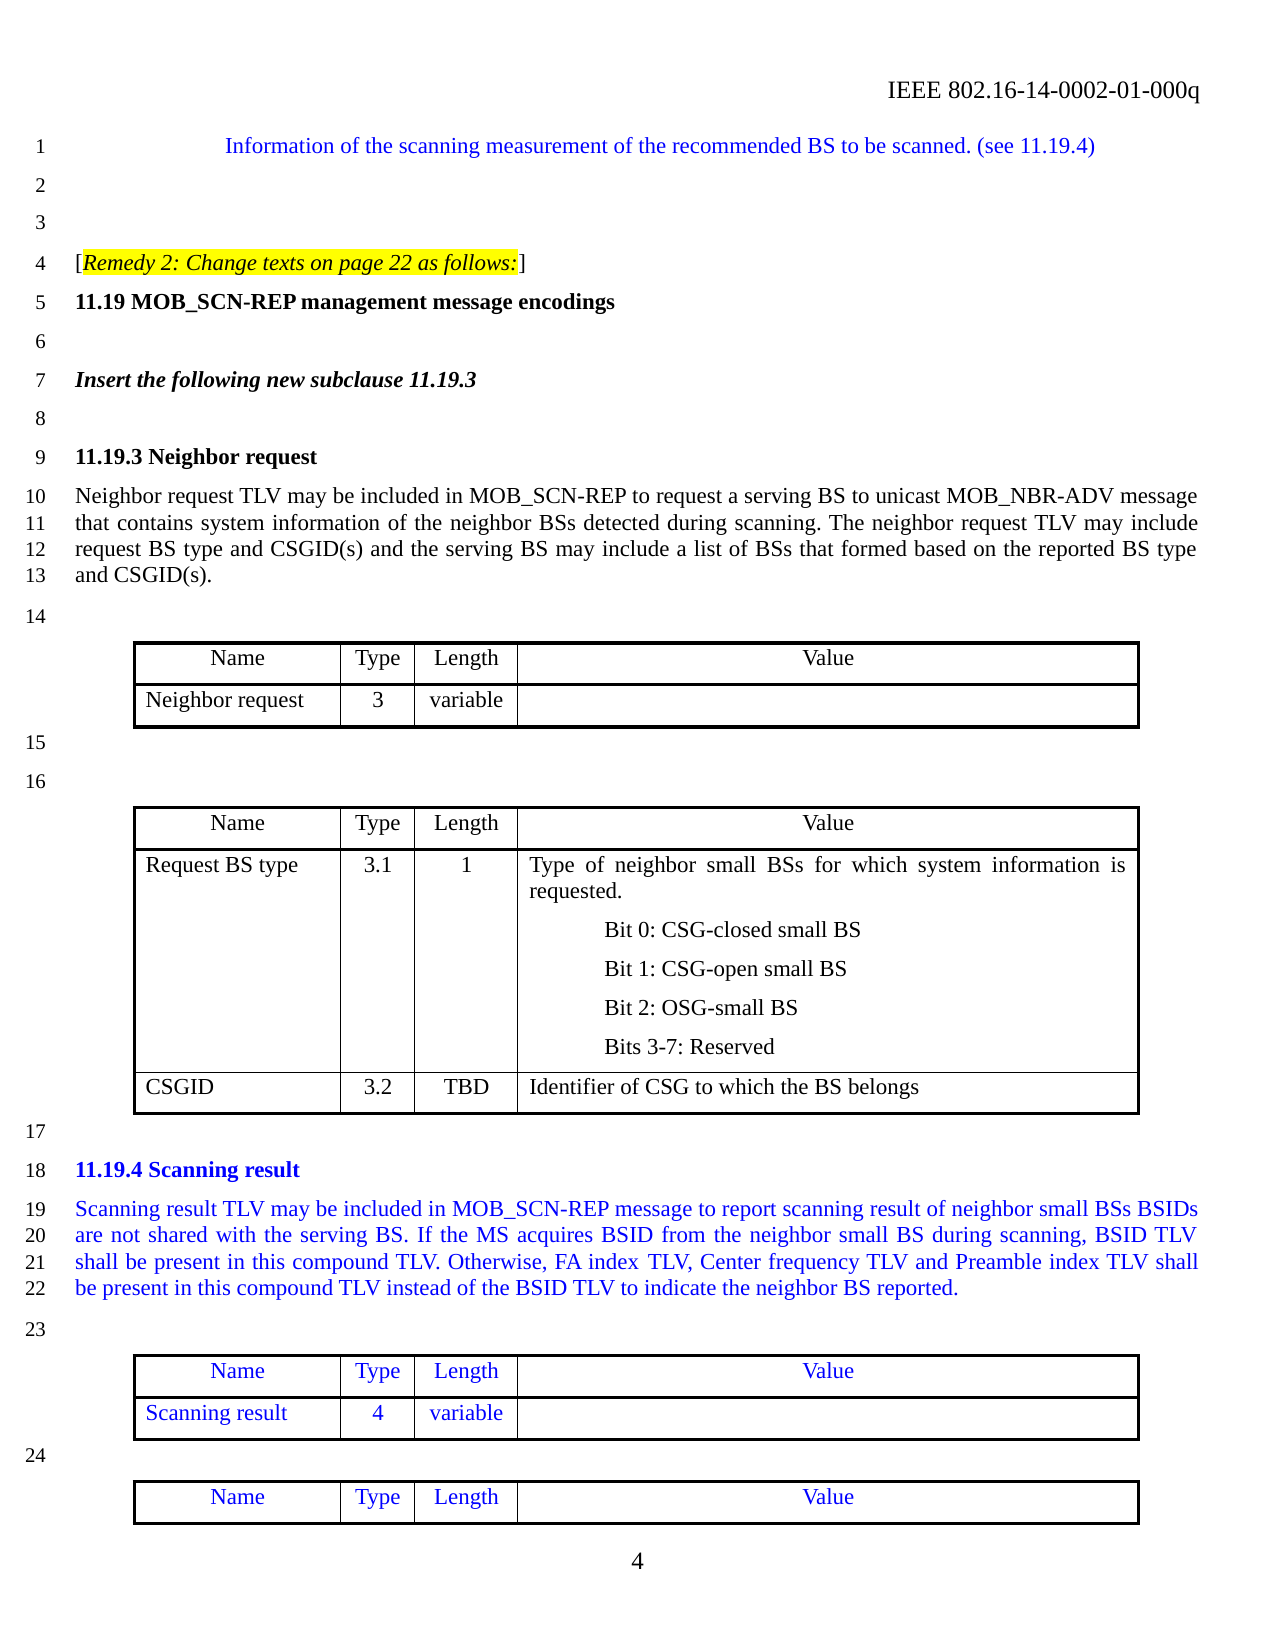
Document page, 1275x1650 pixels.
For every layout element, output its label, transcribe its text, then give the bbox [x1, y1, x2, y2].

table_header Type [341, 645, 414, 683]
text 11.19.3 Neighbor request [75, 443, 1200, 470]
text 11.19.4 Scanning result [75, 1156, 1200, 1182]
table_header Type [341, 1483, 414, 1522]
table_cell 3 [341, 686, 414, 725]
table_cell [518, 686, 1137, 725]
table_cell 3.2 [341, 1073, 414, 1112]
table_cell TBD [415, 1073, 517, 1112]
table_header Name [136, 1483, 340, 1522]
table_cell 3.1 [341, 851, 414, 1072]
table_cell Request BS type [136, 851, 340, 1072]
table_header Value [518, 1357, 1137, 1396]
table_header Value [518, 1483, 1137, 1522]
table_cell Type of neighbor small BSs for which system information is requested. Bit 0: CSG-closed small BS Bit 1: CSG-open small BS Bit 2: OSG-small BS Bits 3-7: Reserved [518, 851, 1137, 1072]
text Insert the following new subclause 11.19.3 [75, 366, 1200, 392]
table_cell Scanning result [136, 1399, 340, 1438]
table_cell 4 [341, 1399, 414, 1438]
table_header Length [415, 1483, 517, 1522]
table_header Length [415, 1357, 517, 1396]
table_header Type [341, 1357, 414, 1396]
table_header Type [341, 809, 414, 848]
table_cell CSGID [136, 1073, 340, 1112]
table_header Value [518, 809, 1137, 848]
table_header Name [136, 809, 340, 848]
text Information of the scanning measurement of the recommended BS to be scanned. (see 11.19.4) [225, 132, 1200, 159]
table_cell variable [415, 686, 517, 725]
table_header Name [136, 645, 340, 683]
text [Remedy 2: Change texts on page 22 as follows:] [518, 249, 1200, 275]
table_cell Identifier of CSG to which the BS belongs [518, 1073, 1137, 1112]
text Scanning result TLV may be included in MOB_SCN-REP message to report scanning result of neighbor small BSs BSIDs are not shared with the serving BS. If the MS acquires BSID from the neighbor small BS during scanning, BSID TLV shall be present in this compound TLV. Otherwise, FA index TLV, Center frequency TLV and Preamble index TLV shall be present in this compound TLV instead of the BSID TLV to indicate the neighbor BS reported. [75, 1195, 1200, 1300]
table_header Value [518, 645, 1137, 683]
table_cell variable [415, 1399, 517, 1438]
text 11.19 MOB_SCN-REP management message encodings [75, 288, 1200, 314]
text Neighbor request TLV may be included in MOB_SCN-REP to request a serving BS to unicast MOB_NBR-ADV message that contains system information of the neighbor BSs detected during scanning. The neighbor request TLV may include request BS type and CSGID(s) and the serving BS may include a list of BSs that formed based on the reported BS type and CSGID(s). [75, 482, 1200, 588]
table_cell 1 [415, 851, 517, 1072]
table_cell [518, 1399, 1137, 1438]
table_header Name [136, 1357, 340, 1396]
table_header Length [415, 809, 517, 848]
table_cell Neighbor request [136, 686, 340, 725]
table_header Length [415, 645, 517, 683]
